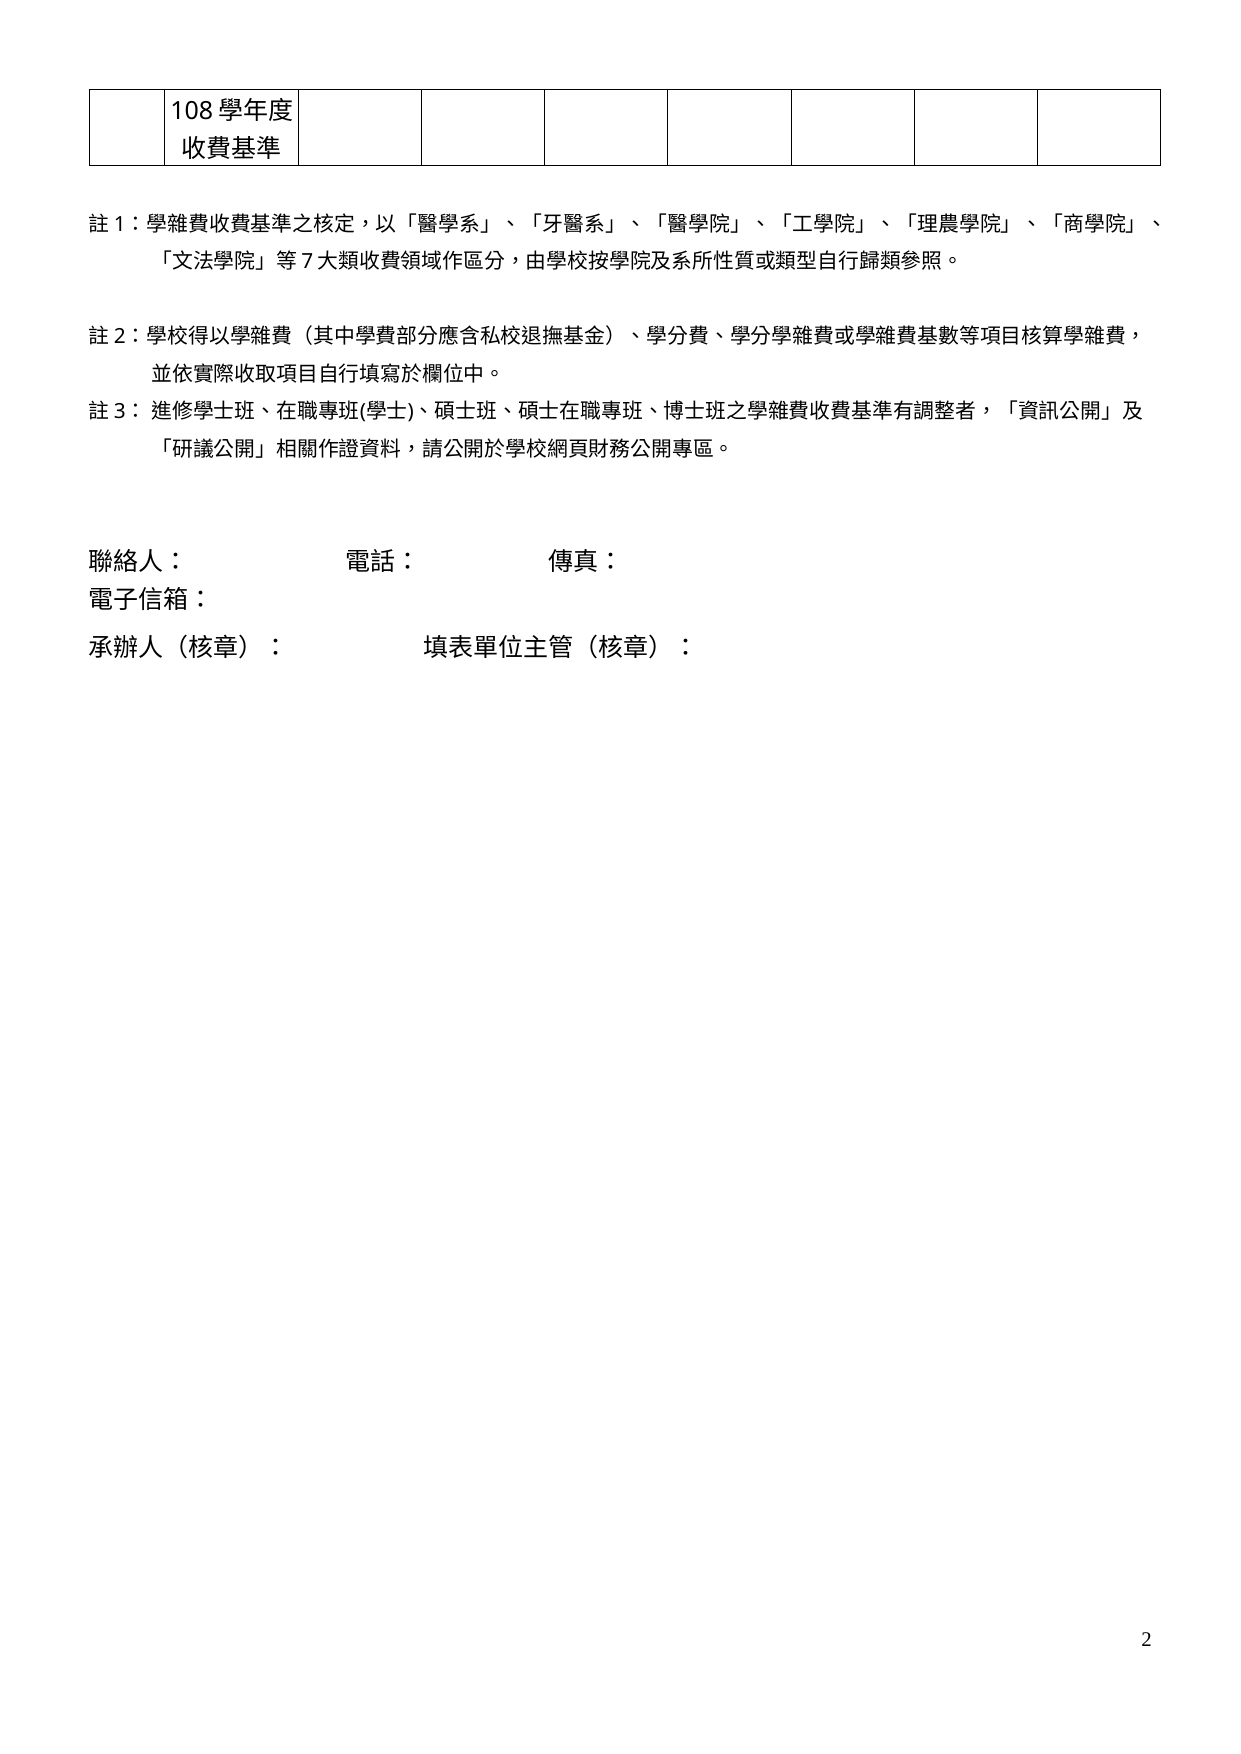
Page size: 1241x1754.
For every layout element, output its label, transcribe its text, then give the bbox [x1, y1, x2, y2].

text 註1：學雜費收費基準之核定，以「醫學系」、「牙醫系」、「醫學院」、「工學院」、「理農學院」、「商學院」、「文法學院」等7大類收費領域作區分，由學校按學院及系所性質或類型自行歸類參照。 [89, 203, 1152, 316]
table_cell [422, 90, 544, 165]
text 電子信箱： [89, 578, 1152, 616]
table_cell [668, 90, 791, 165]
text 聯絡人： 電話： 傳真： [89, 541, 1152, 578]
text 註3： 進修學士班、在職專班(學士)、碩士班、碩士在職專班、博士班之學雜費收費基準有調整者，「資訊公開」及「研議公開」相關作證資料，請公開於學校網頁財務公開專區。 [89, 391, 1152, 466]
table_cell [1038, 90, 1160, 165]
table_cell [915, 90, 1037, 165]
table_cell [792, 90, 914, 165]
text 承辦人（核章）： 填表單位主管（核章）： [89, 616, 1152, 666]
text 註2：學校得以學雜費（其中學費部分應含私校退撫基金）、學分費、學分學雜費或學雜費基數等項目核算學雜費，並依實際收取項目自行填寫於欄位中。 [89, 316, 1152, 391]
table_cell [299, 90, 421, 165]
table_cell 108學年度收費基準 [165, 90, 298, 165]
table_cell [545, 90, 667, 165]
